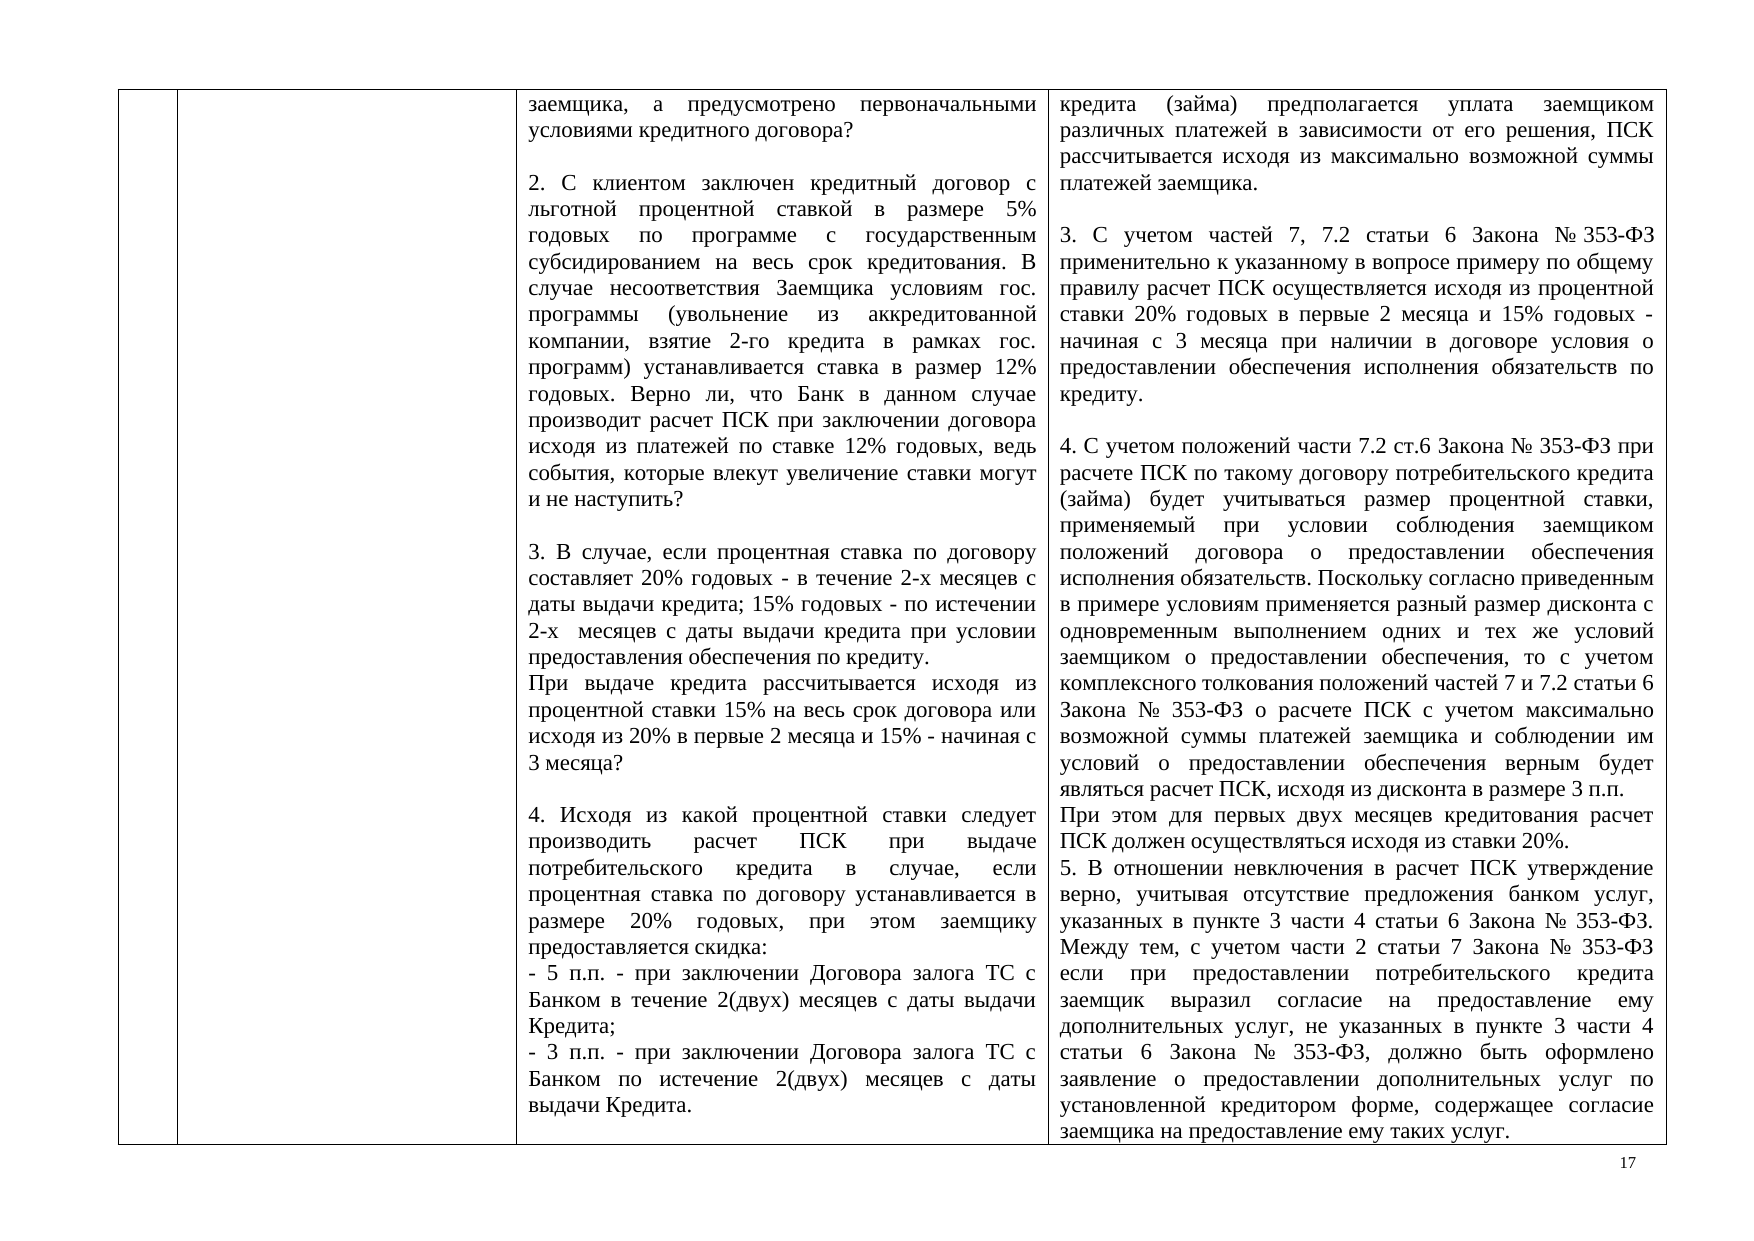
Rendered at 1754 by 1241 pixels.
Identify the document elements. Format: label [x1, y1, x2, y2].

table_cell [119, 90, 177, 1144]
table_cell [1049, 90, 1666, 1144]
table_cell [517, 90, 1048, 1144]
table_cell [178, 90, 516, 1144]
